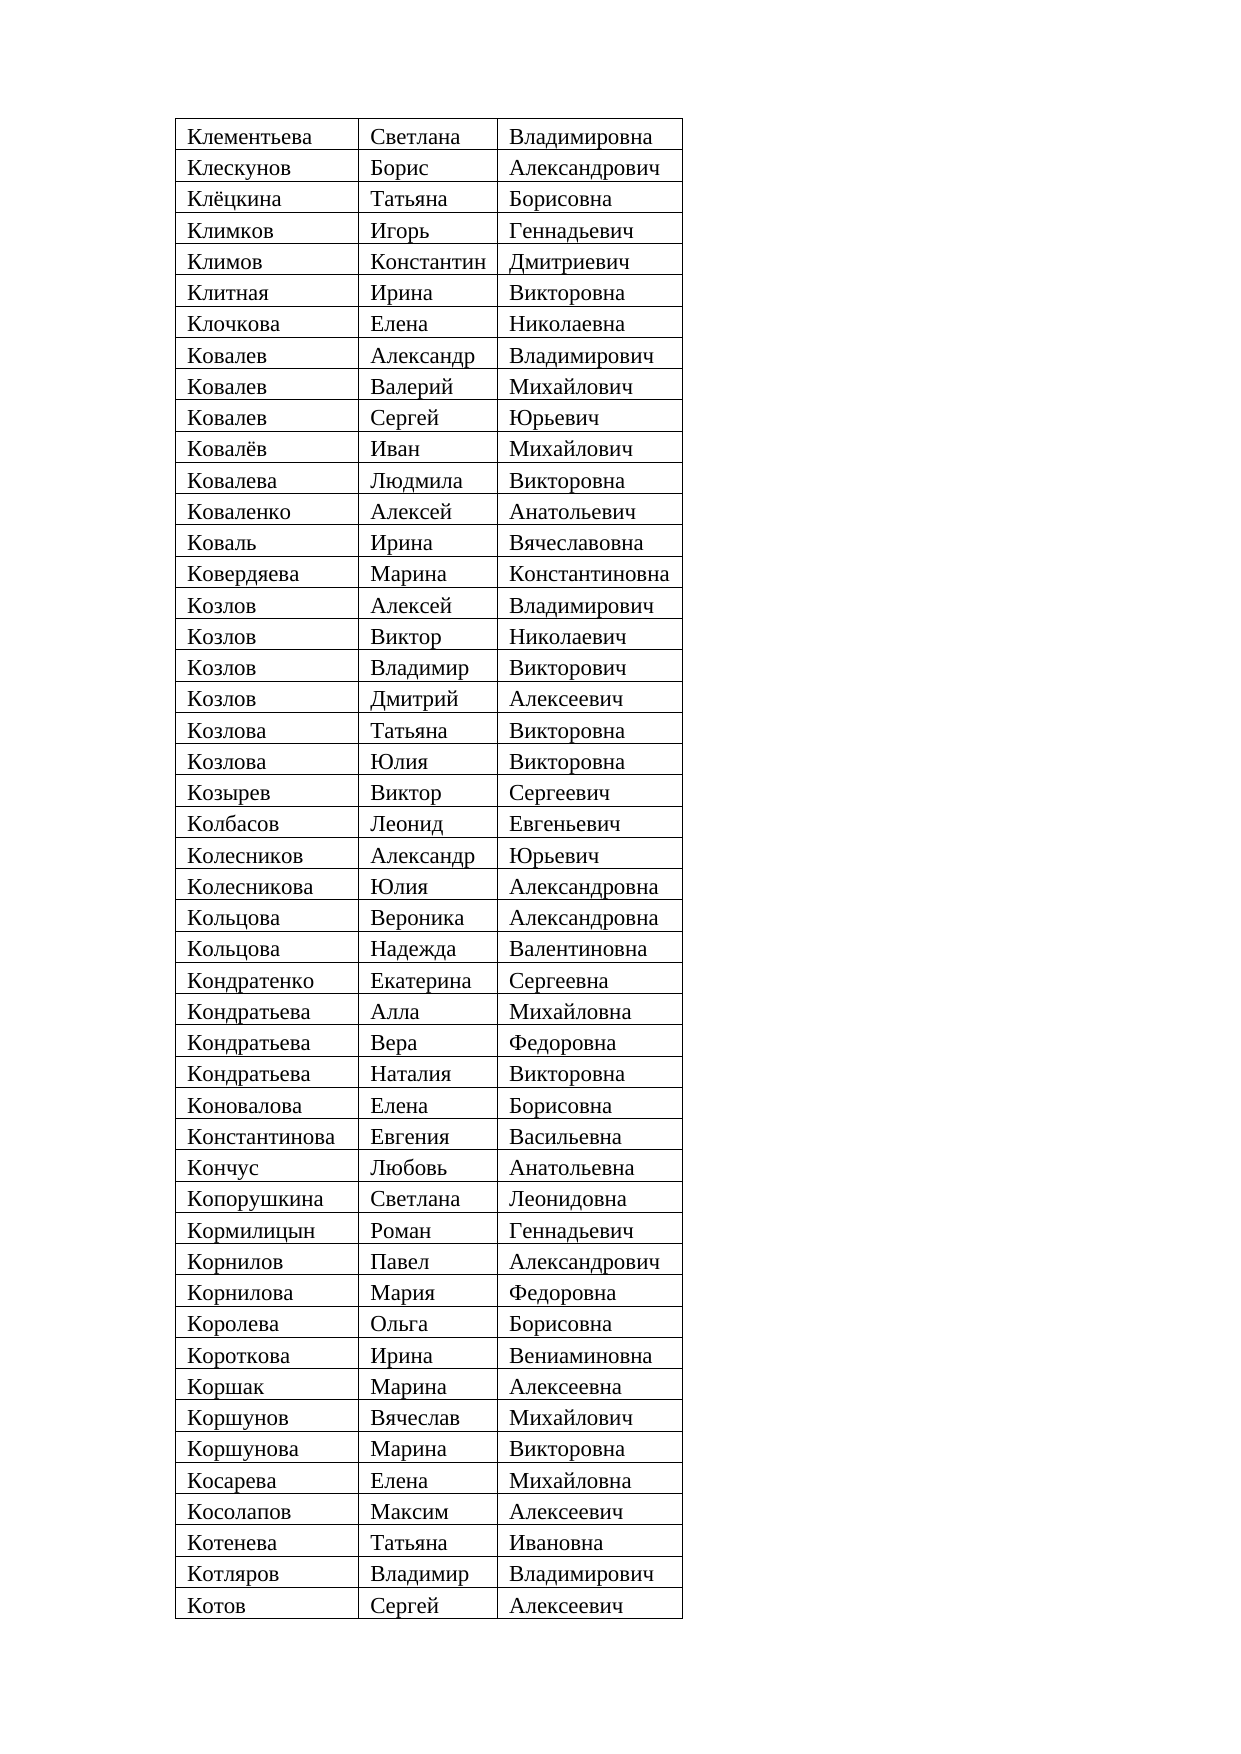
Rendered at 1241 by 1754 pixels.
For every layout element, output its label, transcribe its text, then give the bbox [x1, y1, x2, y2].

table_cell Павел [359, 1244, 497, 1274]
table_cell Котляров [176, 1557, 358, 1587]
table_cell Кондратьева [176, 1057, 358, 1087]
table_cell Александрович [498, 1244, 682, 1274]
table_cell Королева [176, 1307, 358, 1337]
table_cell Михайловна [498, 994, 682, 1024]
table_cell Юрьевич [498, 838, 682, 868]
table_cell Дмитрий [359, 682, 497, 712]
table_cell Кондратенко [176, 963, 358, 993]
table_cell Кормилицын [176, 1213, 358, 1243]
table_cell Анатольевна [498, 1150, 682, 1181]
table_cell Клёцкина [176, 182, 358, 212]
table_cell Колесникова [176, 869, 358, 899]
table_cell Михайлович [498, 432, 682, 462]
table_cell Иван [359, 432, 497, 462]
table_cell Алексеевич [498, 1588, 682, 1618]
table_cell Козлов [176, 588, 358, 618]
table_cell Коваль [176, 525, 358, 556]
table_cell Елена [359, 307, 497, 337]
table_cell Мария [359, 1275, 497, 1306]
table_cell Викторовна [498, 713, 682, 743]
table_cell Елена [359, 1463, 497, 1493]
table_cell Сергеевна [498, 963, 682, 993]
table_cell Корнилов [176, 1244, 358, 1274]
table_cell Михайловна [498, 1463, 682, 1493]
table_cell Ковалева [176, 463, 358, 493]
table_cell Дмитриевич [498, 244, 682, 274]
table_cell Ольга [359, 1307, 497, 1337]
table_cell Владимирович [498, 338, 682, 368]
table_cell Федоровна [498, 1275, 682, 1306]
table_cell Алексеевич [498, 682, 682, 712]
table_cell Кольцова [176, 932, 358, 962]
table_cell Климков [176, 213, 358, 243]
table_cell Евгения [359, 1119, 497, 1149]
table_cell Юлия [359, 869, 497, 899]
table_cell Роман [359, 1213, 497, 1243]
table_cell Геннадьевич [498, 213, 682, 243]
table_cell Козлова [176, 744, 358, 774]
table_cell Ковалёв [176, 432, 358, 462]
table_cell Колбасов [176, 807, 358, 837]
table_cell Викторовна [498, 1432, 682, 1462]
table_cell Алла [359, 994, 497, 1024]
table_cell Козырев [176, 775, 358, 806]
table_cell Сергей [359, 1588, 497, 1618]
table_cell Климов [176, 244, 358, 274]
table_cell Васильевна [498, 1119, 682, 1149]
table_cell Кольцова [176, 900, 358, 931]
table_cell Борисовна [498, 1307, 682, 1337]
table_cell Ковалев [176, 369, 358, 399]
table_cell Николаевна [498, 307, 682, 337]
table_cell Александровна [498, 869, 682, 899]
table_cell Корнилова [176, 1275, 358, 1306]
table_cell Коршунова [176, 1432, 358, 1462]
table_cell Максим [359, 1494, 497, 1524]
table_cell Алексей [359, 494, 497, 524]
table_cell Короткова [176, 1338, 358, 1368]
table_cell Юлия [359, 744, 497, 774]
table_cell Татьяна [359, 182, 497, 212]
table_cell Алексеевич [498, 1494, 682, 1524]
table_cell Татьяна [359, 1525, 497, 1556]
table_cell Ковердяева [176, 557, 358, 587]
table_cell Вениаминовна [498, 1338, 682, 1368]
table_cell Леонид [359, 807, 497, 837]
table_cell Викторович [498, 650, 682, 681]
table_cell Кондратьева [176, 1025, 358, 1056]
table_cell Ковалев [176, 338, 358, 368]
table_cell Александрович [498, 150, 682, 181]
table_cell Валерий [359, 369, 497, 399]
table_cell Вера [359, 1025, 497, 1056]
table_cell Владимировна [498, 119, 682, 149]
table_cell Александр [359, 838, 497, 868]
table_cell Колесников [176, 838, 358, 868]
table_cell Сергей [359, 400, 497, 431]
table_cell Вячеслав [359, 1400, 497, 1431]
table_cell Александровна [498, 900, 682, 931]
table_cell Алексей [359, 588, 497, 618]
table_cell Екатерина [359, 963, 497, 993]
table_cell Кондратьева [176, 994, 358, 1024]
table_cell Коваленко [176, 494, 358, 524]
table_cell Михайлович [498, 1400, 682, 1431]
table_cell Марина [359, 1369, 497, 1399]
table_cell Козлов [176, 682, 358, 712]
table_cell Козлов [176, 650, 358, 681]
table_cell Вячеславовна [498, 525, 682, 556]
table_cell Вероника [359, 900, 497, 931]
table_cell Викторовна [498, 463, 682, 493]
table_cell Марина [359, 1432, 497, 1462]
table_cell Козлова [176, 713, 358, 743]
table_cell Косолапов [176, 1494, 358, 1524]
table_cell Марина [359, 557, 497, 587]
table_cell Борисовна [498, 182, 682, 212]
table_cell Клескунов [176, 150, 358, 181]
table_cell Козлов [176, 619, 358, 649]
table_cell Коршунов [176, 1400, 358, 1431]
table_cell Елена [359, 1088, 497, 1118]
table_cell Константиновна [498, 557, 682, 587]
table_cell Клочкова [176, 307, 358, 337]
table_cell Валентиновна [498, 932, 682, 962]
table_cell Коновалова [176, 1088, 358, 1118]
table_cell Косарева [176, 1463, 358, 1493]
table_cell Борис [359, 150, 497, 181]
table_cell Борисовна [498, 1088, 682, 1118]
table_cell Константин [359, 244, 497, 274]
table_cell Копорушкина [176, 1182, 358, 1212]
table_cell Александр [359, 338, 497, 368]
table_cell Ивановна [498, 1525, 682, 1556]
table_cell Геннадьевич [498, 1213, 682, 1243]
table_cell Викторовна [498, 1057, 682, 1087]
table_cell Виктор [359, 775, 497, 806]
table_cell Светлана [359, 119, 497, 149]
table_cell Ирина [359, 525, 497, 556]
table_cell Светлана [359, 1182, 497, 1212]
table_cell Котенева [176, 1525, 358, 1556]
table_cell Федоровна [498, 1025, 682, 1056]
table_cell Владимирович [498, 1557, 682, 1587]
table_cell Владимир [359, 1557, 497, 1587]
table_cell Виктор [359, 619, 497, 649]
table_cell Надежда [359, 932, 497, 962]
table_cell Михайлович [498, 369, 682, 399]
table_cell Николаевич [498, 619, 682, 649]
table_cell Леонидовна [498, 1182, 682, 1212]
table_cell Алексеевна [498, 1369, 682, 1399]
table_cell Викторовна [498, 275, 682, 306]
table_cell Любовь [359, 1150, 497, 1181]
table_cell Ирина [359, 1338, 497, 1368]
table_cell Владимир [359, 650, 497, 681]
table_cell Ирина [359, 275, 497, 306]
table_cell Евгеньевич [498, 807, 682, 837]
table_cell Клитная [176, 275, 358, 306]
table_cell Константинова [176, 1119, 358, 1149]
table_cell Клементьева [176, 119, 358, 149]
table_cell Игорь [359, 213, 497, 243]
table_cell Анатольевич [498, 494, 682, 524]
table_cell Ковалев [176, 400, 358, 431]
table_cell Татьяна [359, 713, 497, 743]
table_cell Наталия [359, 1057, 497, 1087]
table_cell Юрьевич [498, 400, 682, 431]
table_cell Владимирович [498, 588, 682, 618]
table_cell Котов [176, 1588, 358, 1618]
table_cell Викторовна [498, 744, 682, 774]
table_cell Людмила [359, 463, 497, 493]
table_cell Коршак [176, 1369, 358, 1399]
table_cell Сергеевич [498, 775, 682, 806]
table_cell Кончус [176, 1150, 358, 1181]
